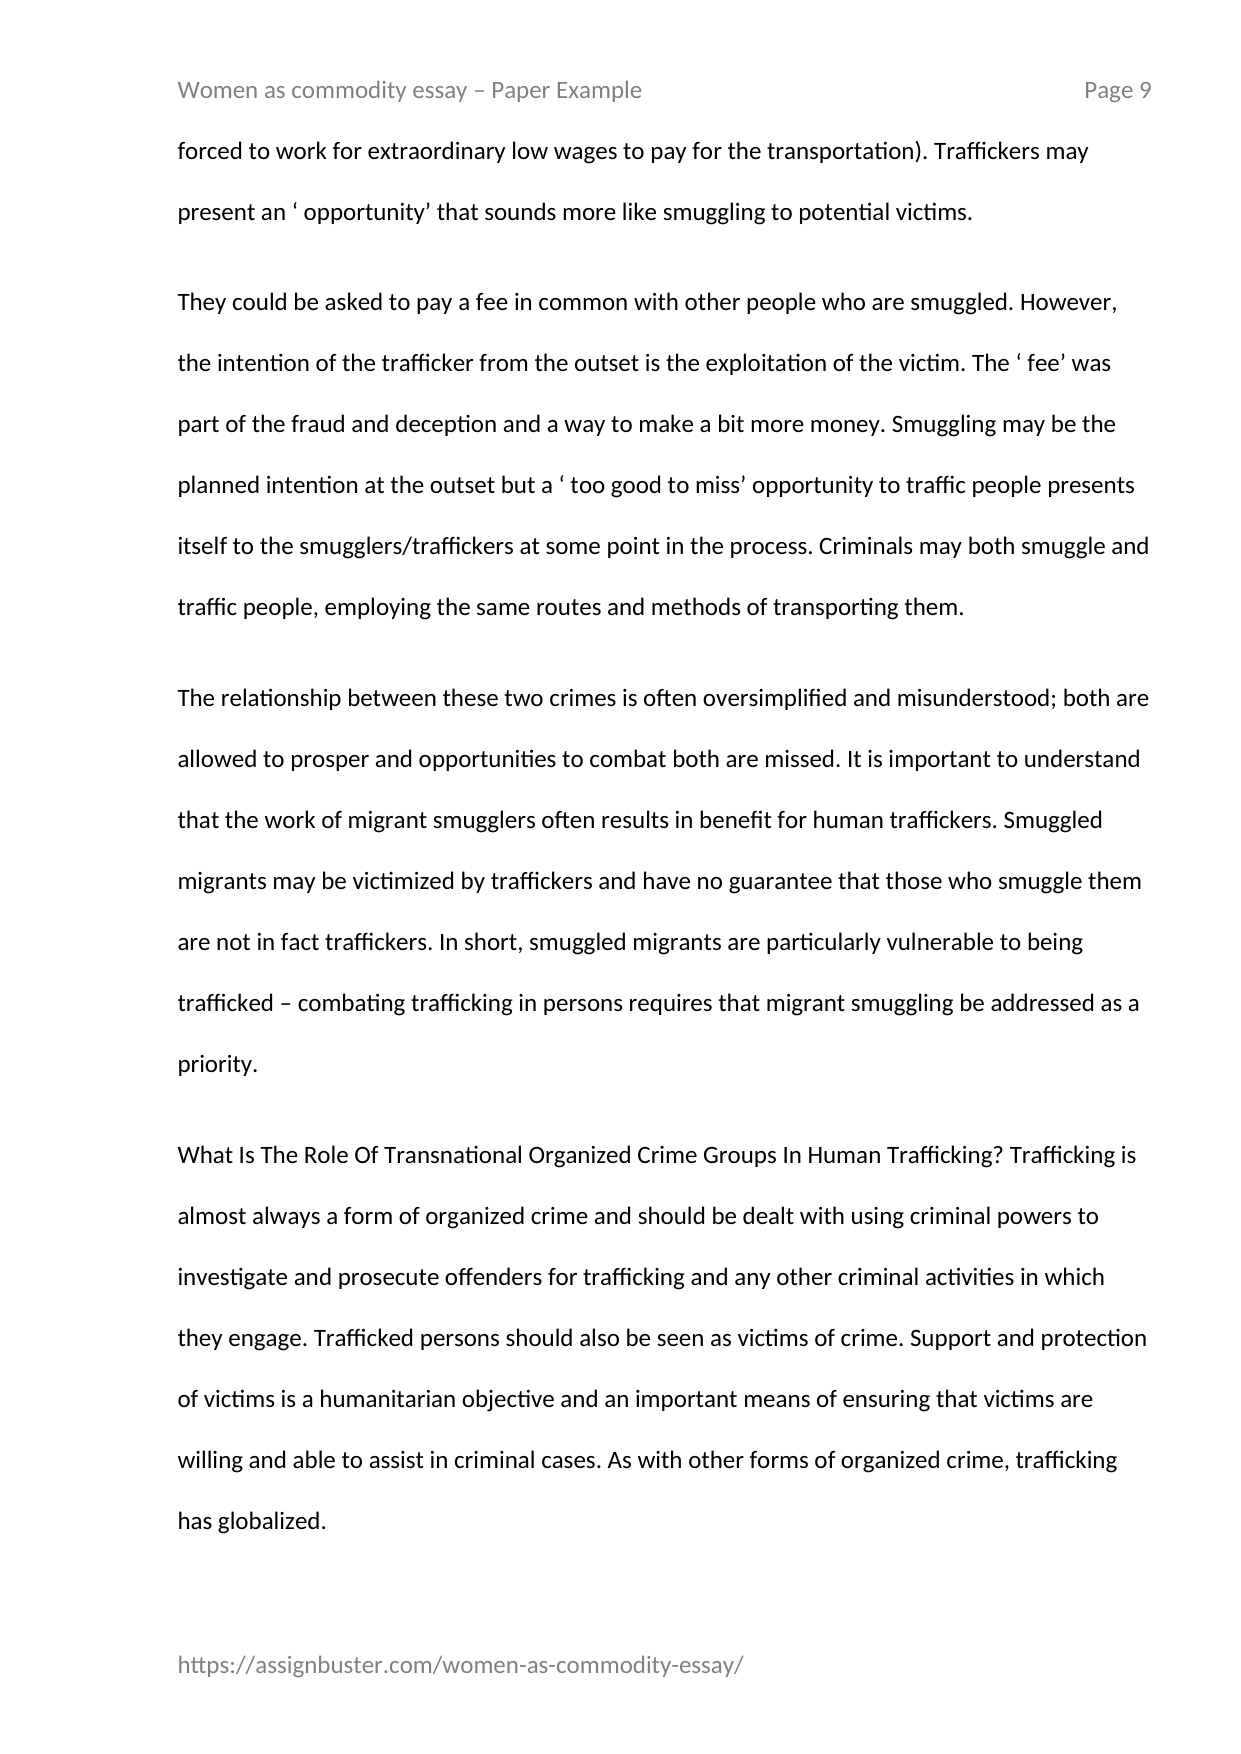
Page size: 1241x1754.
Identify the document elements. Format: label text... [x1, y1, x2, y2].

text They could be asked to pay a fee in common with other people who are smuggled. However, the intention of the trafficker from the outset is the exploitation of the victim. The ‘ fee’ was part of the fraud and deception and a way to make a bit more money. Smuggling may be the planned intention at the outset but a ‘ too good to miss’ opportunity to traffic people presents itself to the smugglers/traffickers at some point in the process. Criminals may both smuggle and traffic people, employing the same routes and methods of transporting them. [177, 286, 1152, 622]
text What Is The Role Of Transnational Organized Crime Groups In Human Trafficking? Trafficking is almost always a form of organized crime and should be dealt with using criminal powers to investigate and prosecute offenders for trafficking and any other criminal activities in which they engage. Trafficked persons should also be seen as victims of crime. Support and protection of victims is a humanitarian objective and an important means of ensuring that victims are willing and able to assist in criminal cases. As with other forms of organized crime, trafficking has globalized. [177, 1139, 1152, 1536]
text The relationship between these two crimes is often oversimplified and misunderstood; both are allowed to prosper and opportunities to combat both are missed. It is important to understand that the work of migrant smugglers often results in benefit for human traffickers. Smuggled migrants may be victimized by traffickers and have no guarantee that those who smuggle them are not in fact traffickers. In short, smuggled migrants are particularly vulnerable to being trafficked – combating trafficking in persons requires that migrant smuggling be addressed as a priority. [177, 682, 1152, 1079]
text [177, 135, 1152, 226]
